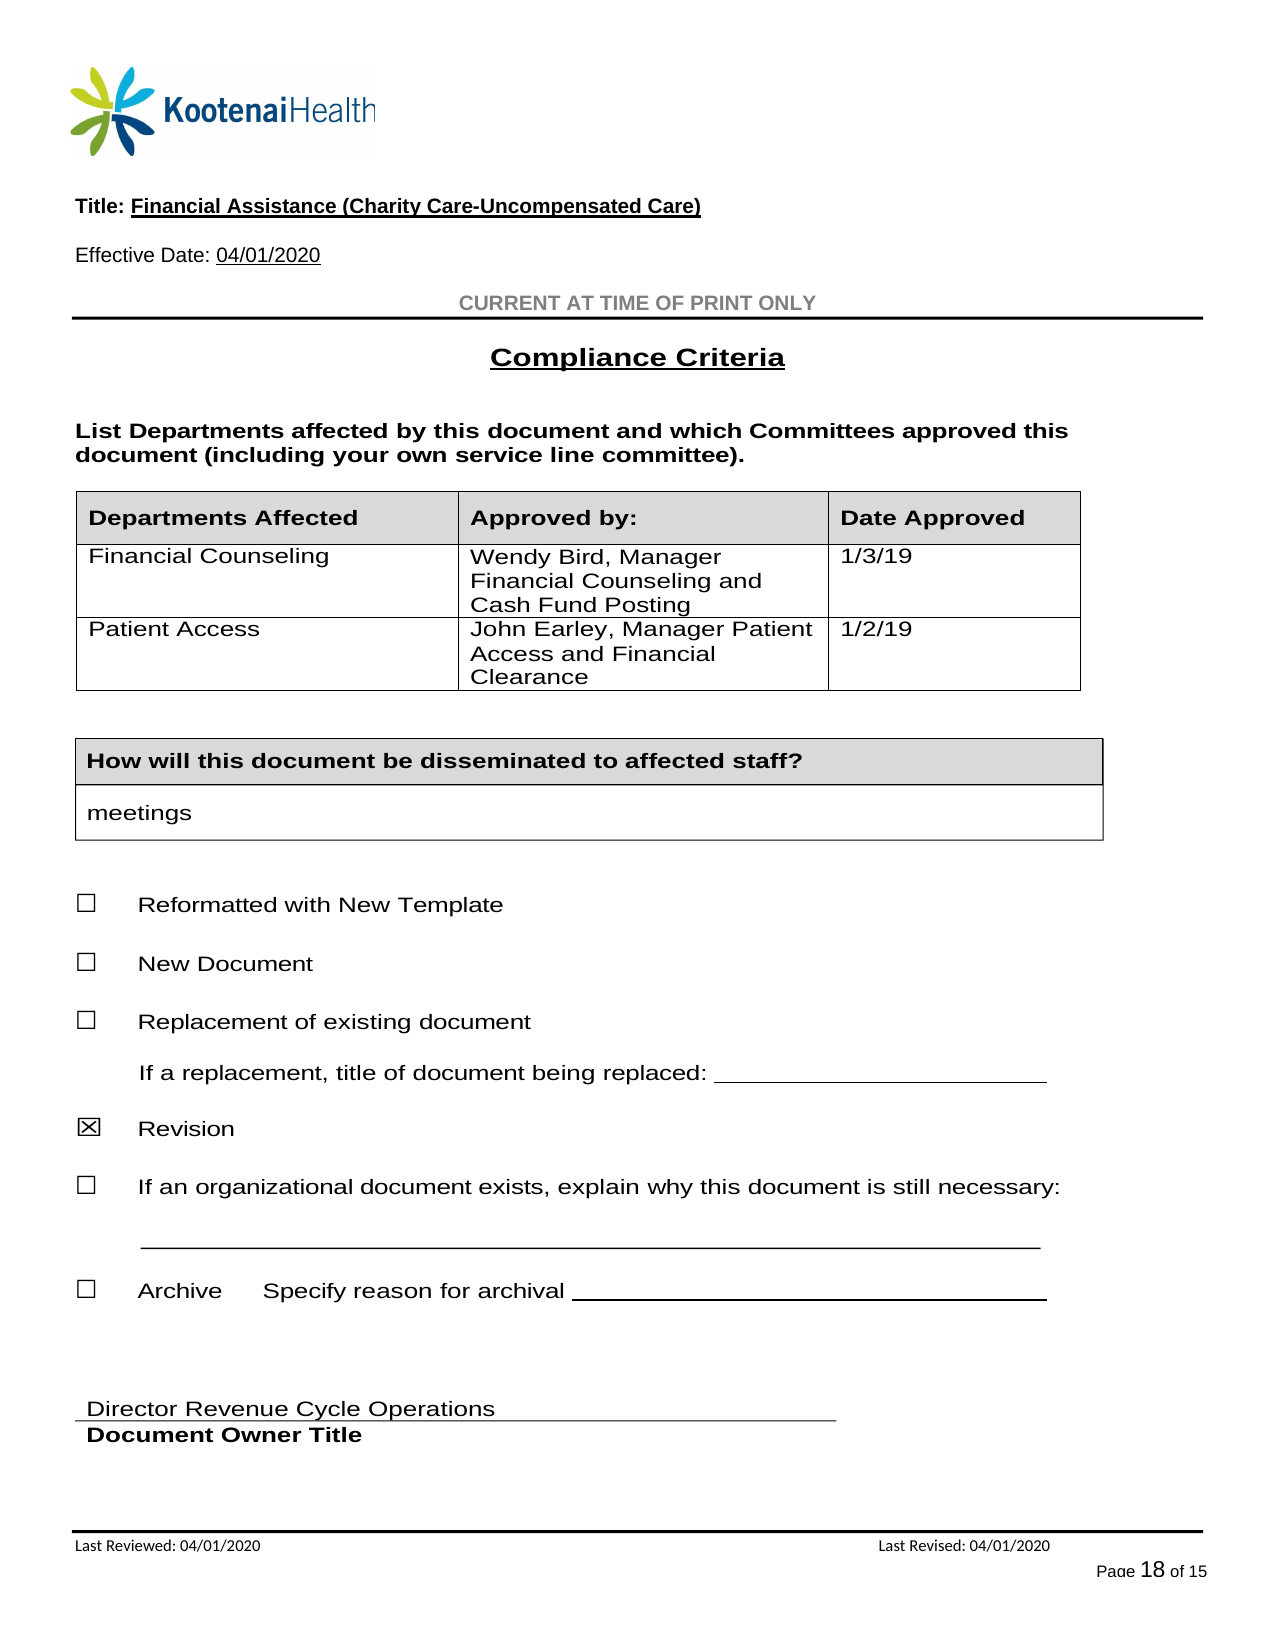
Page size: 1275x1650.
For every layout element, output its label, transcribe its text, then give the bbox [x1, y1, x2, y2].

table_cell 1/2/19 [829, 618, 1080, 689]
list Archive Specify reason for archival [75, 1271, 1212, 1305]
text If a replacement, title of document being replaced: [138, 1061, 1212, 1085]
text ☒ Revision [75, 1109, 1212, 1143]
list If an organizational document exists, explain why this document is still necessary: [75, 1168, 1212, 1202]
text Director Revenue Cycle Operations [86, 1396, 1212, 1420]
list New Document [75, 944, 1212, 978]
table_cell Patient Access [77, 618, 458, 689]
table_cell 1/3/19 [829, 545, 1080, 617]
subtitle Document Owner Title [86, 1422, 1212, 1446]
table_cell Financial Counseling [77, 545, 458, 617]
table_header Date Approved [829, 492, 1080, 544]
picture [70, 67, 375, 156]
list Replacement of existing document [75, 1003, 1212, 1037]
list Reformatted with New Template [75, 886, 1212, 920]
table_header Departments Affected [77, 492, 458, 544]
table_header Approved by: [459, 492, 828, 544]
table_cell Wendy Bird, Manager Financial Counseling and Cash Fund Posting [459, 545, 828, 617]
text Compliance Criteria [109, 343, 1166, 371]
table_cell John Earley, Manager Patient Access and Financial Clearance [459, 618, 828, 689]
subtitle List Departments affected by this document and which Committees approved this document (including your own service line committee). [75, 419, 1159, 467]
